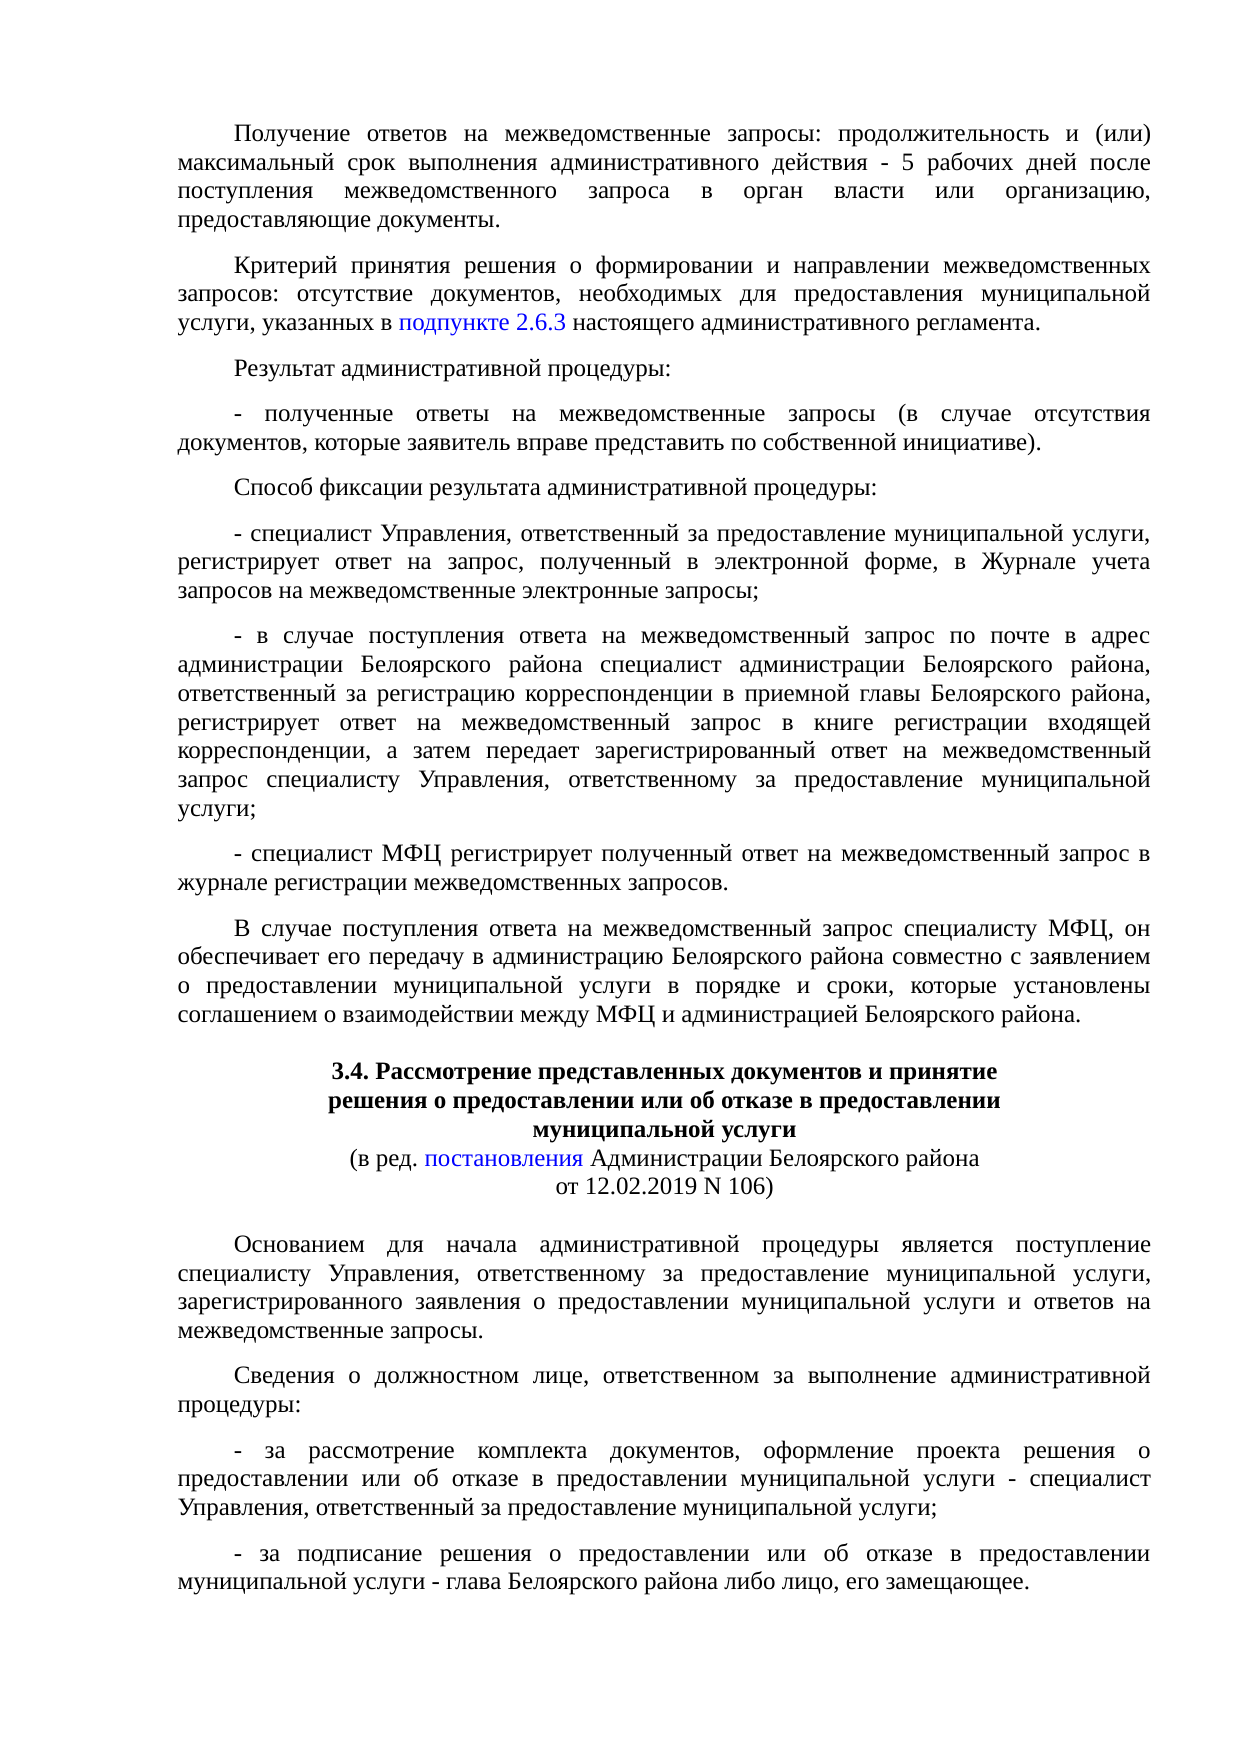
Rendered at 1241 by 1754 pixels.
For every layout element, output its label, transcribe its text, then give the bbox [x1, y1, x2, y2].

text (в ред. постановления Администрации Белоярского района [177, 1143, 1152, 1171]
text В случае поступления ответа на межведомственный запрос специалисту МФЦ, он обеспечивает его передачу в администрацию Белоярского района совместно с заявлением о предоставлении муниципальной услуги в порядке и сроки, которые установлены соглашением о взаимодействии между МФЦ и администрацией Белоярского района. [177, 913, 1152, 1028]
text - в случае поступления ответа на межведомственный запрос по почте в адрес администрации Белоярского района специалист администрации Белоярского района, ответственный за регистрацию корреспонденции в приемной главы Белоярского района, регистрирует ответ на межведомственный запрос в книге регистрации входящей корреспонденции, а затем передает зарегистрированный ответ на межведомственный запрос специалисту Управления, ответственному за предоставление муниципальной услуги; [177, 621, 1152, 822]
text муниципальной услуги [177, 1114, 1152, 1143]
text Способ фиксации результата административной процедуры: [177, 472, 1152, 501]
text - полученные ответы на межведомственные запросы (в случае отсутствия документов, которые заявитель вправе представить по собственной инициативе). [177, 398, 1152, 456]
text Основанием для начала административной процедуры является поступление специалисту Управления, ответственному за предоставление муниципальной услуги, зарегистрированного заявления о предоставлении муниципальной услуги и ответов на межведомственные запросы. [177, 1229, 1152, 1344]
text - за подписание решения о предоставлении или об отказе в предоставлении муниципальной услуги - глава Белоярского района либо лицо, его замещающее. [177, 1538, 1152, 1595]
text - специалист МФЦ регистрирует полученный ответ на межведомственный запрос в журнале регистрации межведомственных запросов. [177, 838, 1152, 896]
text Сведения о должностном лице, ответственном за выполнение административной процедуры: [177, 1361, 1152, 1418]
text 3.4. Рассмотрение представленных документов и принятие [177, 1056, 1152, 1085]
text Результат административной процедуры: [177, 353, 1152, 381]
text - специалист Управления, ответственный за предоставление муниципальной услуги, регистрирует ответ на запрос, полученный в электронной форме, в Журнале учета запросов на межведомственные электронные запросы; [177, 518, 1152, 604]
text от 12.02.2019 N 106) [177, 1171, 1152, 1200]
text Критерий принятия решения о формировании и направлении межведомственных запросов: отсутствие документов, необходимых для предоставления муниципальной услуги, указанных в подпункте 2.6.3 настоящего административного регламента. [177, 250, 1152, 336]
text решения о предоставлении или об отказе в предоставлении [177, 1085, 1152, 1114]
text Получение ответов на межведомственные запросы: продолжительность и (или) максимальный срок выполнения административного действия - 5 рабочих дней после поступления межведомственного запроса в орган власти или организацию, предоставляющие документы. [177, 118, 1152, 233]
text - за рассмотрение комплекта документов, оформление проекта решения о предоставлении или об отказе в предоставлении муниципальной услуги - специалист Управления, ответственный за предоставление муниципальной услуги; [177, 1435, 1152, 1521]
